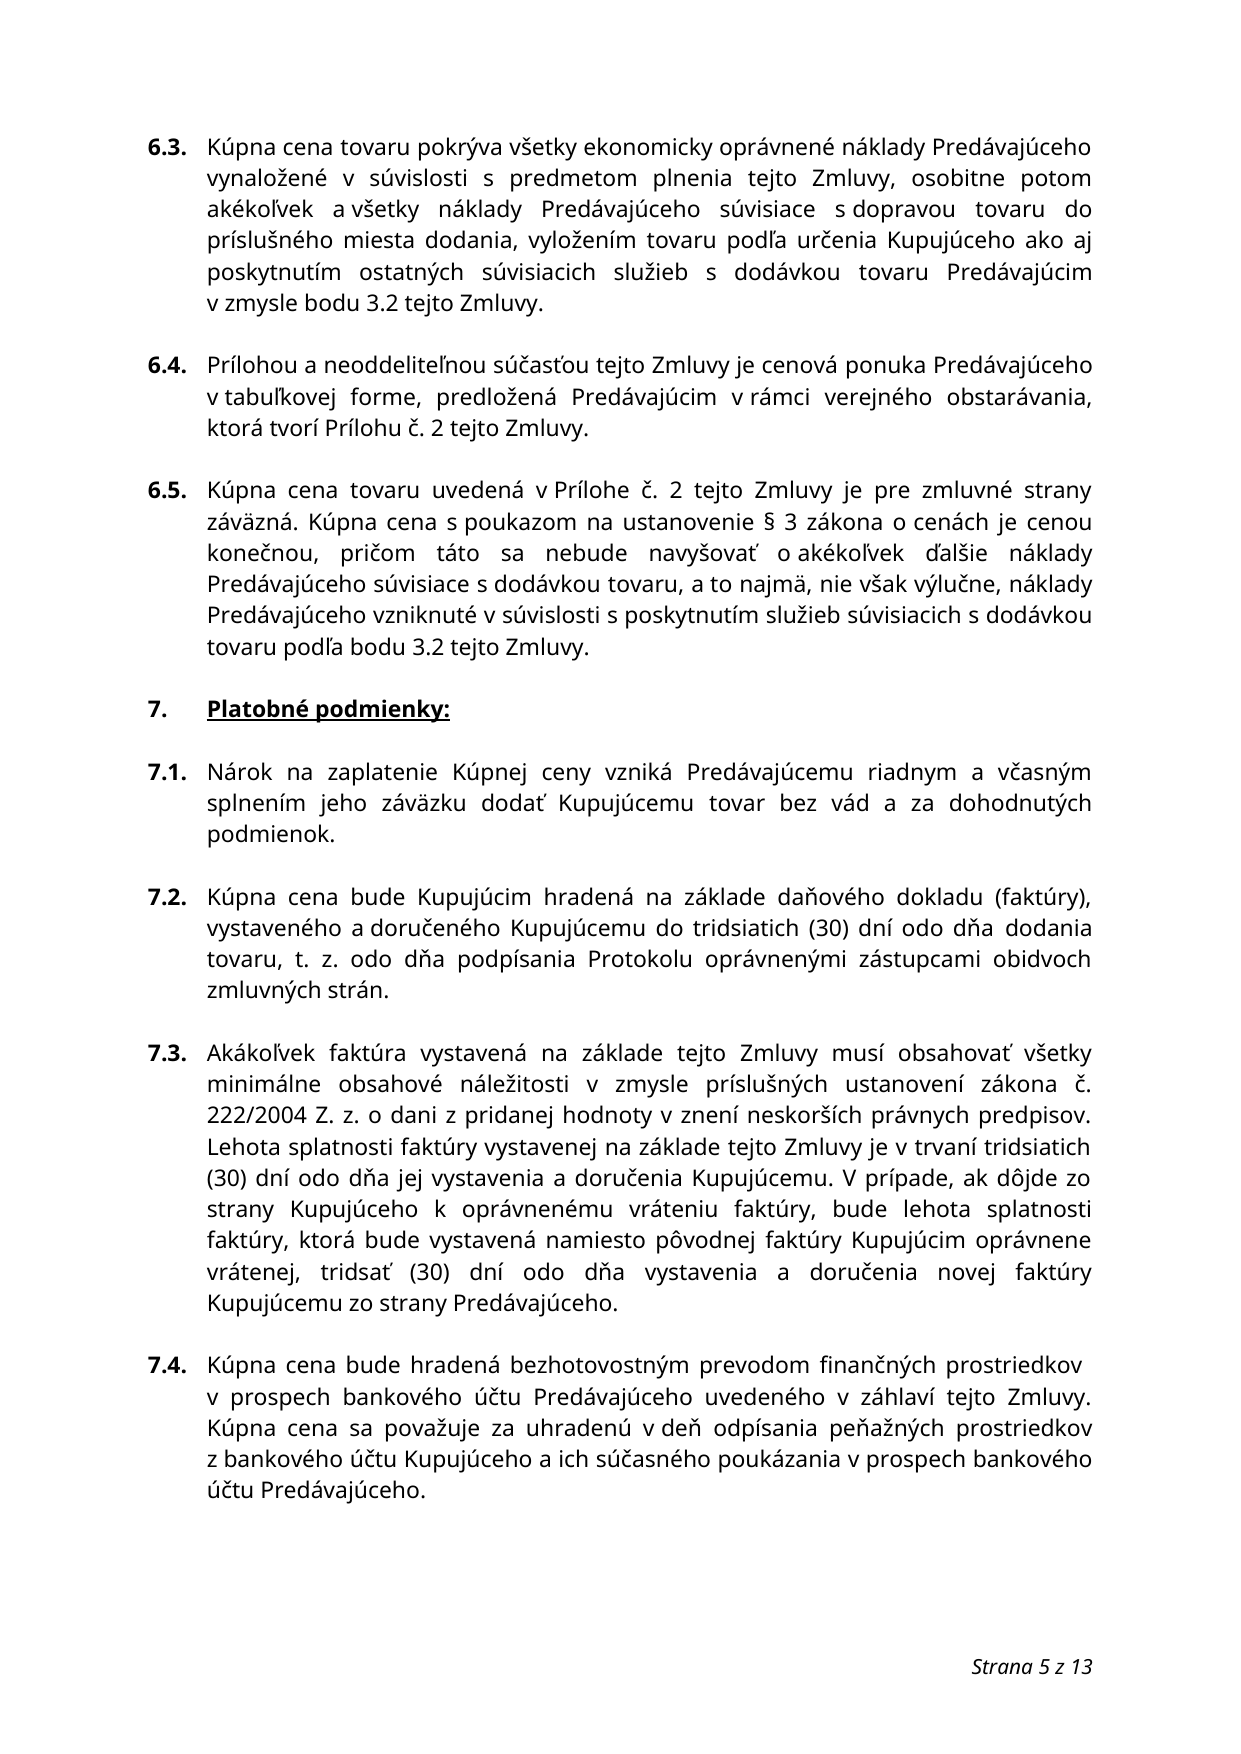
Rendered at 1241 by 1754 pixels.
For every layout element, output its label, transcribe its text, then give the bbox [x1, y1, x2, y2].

list Kúpna cena bude hradená bezhotovostným prevodom finančných prostriedkov v prospech bankového účtu Predávajúceho uvedeného v záhlaví tejto Zmluvy. Kúpna cena sa považuje za uhradenú v deň odpísania peňažných prostriedkov z bankového účtu Kupujúceho a ich súčasného poukázania v prospech bankového účtu Predávajúceho. [148, 1349, 1093, 1506]
list Prílohou a neoddeliteľnou súčasťou tejto Zmluvy je cenová ponuka Predávajúceho v tabuľkovej forme, predložená Predávajúcim v rámci verejného obstarávania, ktorá tvorí Prílohu č. 2 tejto Zmluvy. [148, 349, 1093, 443]
list Kúpna cena bude Kupujúcim hradená na základe daňového dokladu (faktúry), vystaveného a doručeného Kupujúcemu do tridsiatich (30) dní odo dňa dodania tovaru, t. z. odo dňa podpísania Protokolu oprávnenými zástupcami obidvoch zmluvných strán. [148, 881, 1093, 1006]
list Platobné podmienky: [148, 693, 1093, 724]
list Kúpna cena tovaru uvedená v Prílohe č. 2 tejto Zmluvy je pre zmluvné strany záväzná. Kúpna cena s poukazom na ustanovenie § 3 zákona o cenách je cenou konečnou, pričom táto sa nebude navyšovať o akékoľvek ďalšie náklady Predávajúceho súvisiace s dodávkou tovaru, a to najmä, nie však výlučne, náklady Predávajúceho vzniknuté v súvislosti s poskytnutím služieb súvisiacich s dodávkou tovaru podľa bodu 3.2 tejto Zmluvy. [148, 474, 1093, 662]
list Akákoľvek faktúra vystavená na základe tejto Zmluvy musí obsahovať všetky minimálne obsahové náležitosti v zmysle príslušných ustanovení zákona č. 222/2004 Z. z. o dani z pridanej hodnoty v znení neskorších právnych predpisov. Lehota splatnosti faktúry vystavenej na základe tejto Zmluvy je v trvaní tridsiatich (30) dní odo dňa jej vystavenia a doručenia Kupujúcemu. V prípade, ak dôjde zo strany Kupujúceho k oprávnenému vráteniu faktúry, bude lehota splatnosti faktúry, ktorá bude vystavená namiesto pôvodnej faktúry Kupujúcim oprávnene vrátenej, tridsať (30) dní odo dňa vystavenia a doručenia novej faktúry Kupujúcemu zo strany Predávajúceho. [148, 1037, 1093, 1318]
list Kúpna cena tovaru pokrýva všetky ekonomicky oprávnené náklady Predávajúceho vynaložené v súvislosti s predmetom plnenia tejto Zmluvy, osobitne potom akékoľvek a všetky náklady Predávajúceho súvisiace s dopravou tovaru do príslušného miesta dodania, vyložením tovaru podľa určenia Kupujúceho ako aj poskytnutím ostatných súvisiacich služieb s dodávkou tovaru Predávajúcim v zmysle bodu 3.2 tejto Zmluvy. [148, 131, 1093, 318]
list Nárok na zaplatenie Kúpnej ceny vzniká Predávajúcemu riadnym a včasným splnením jeho záväzku dodať Kupujúcemu tovar bez vád a za dohodnutých podmienok. [148, 756, 1093, 849]
